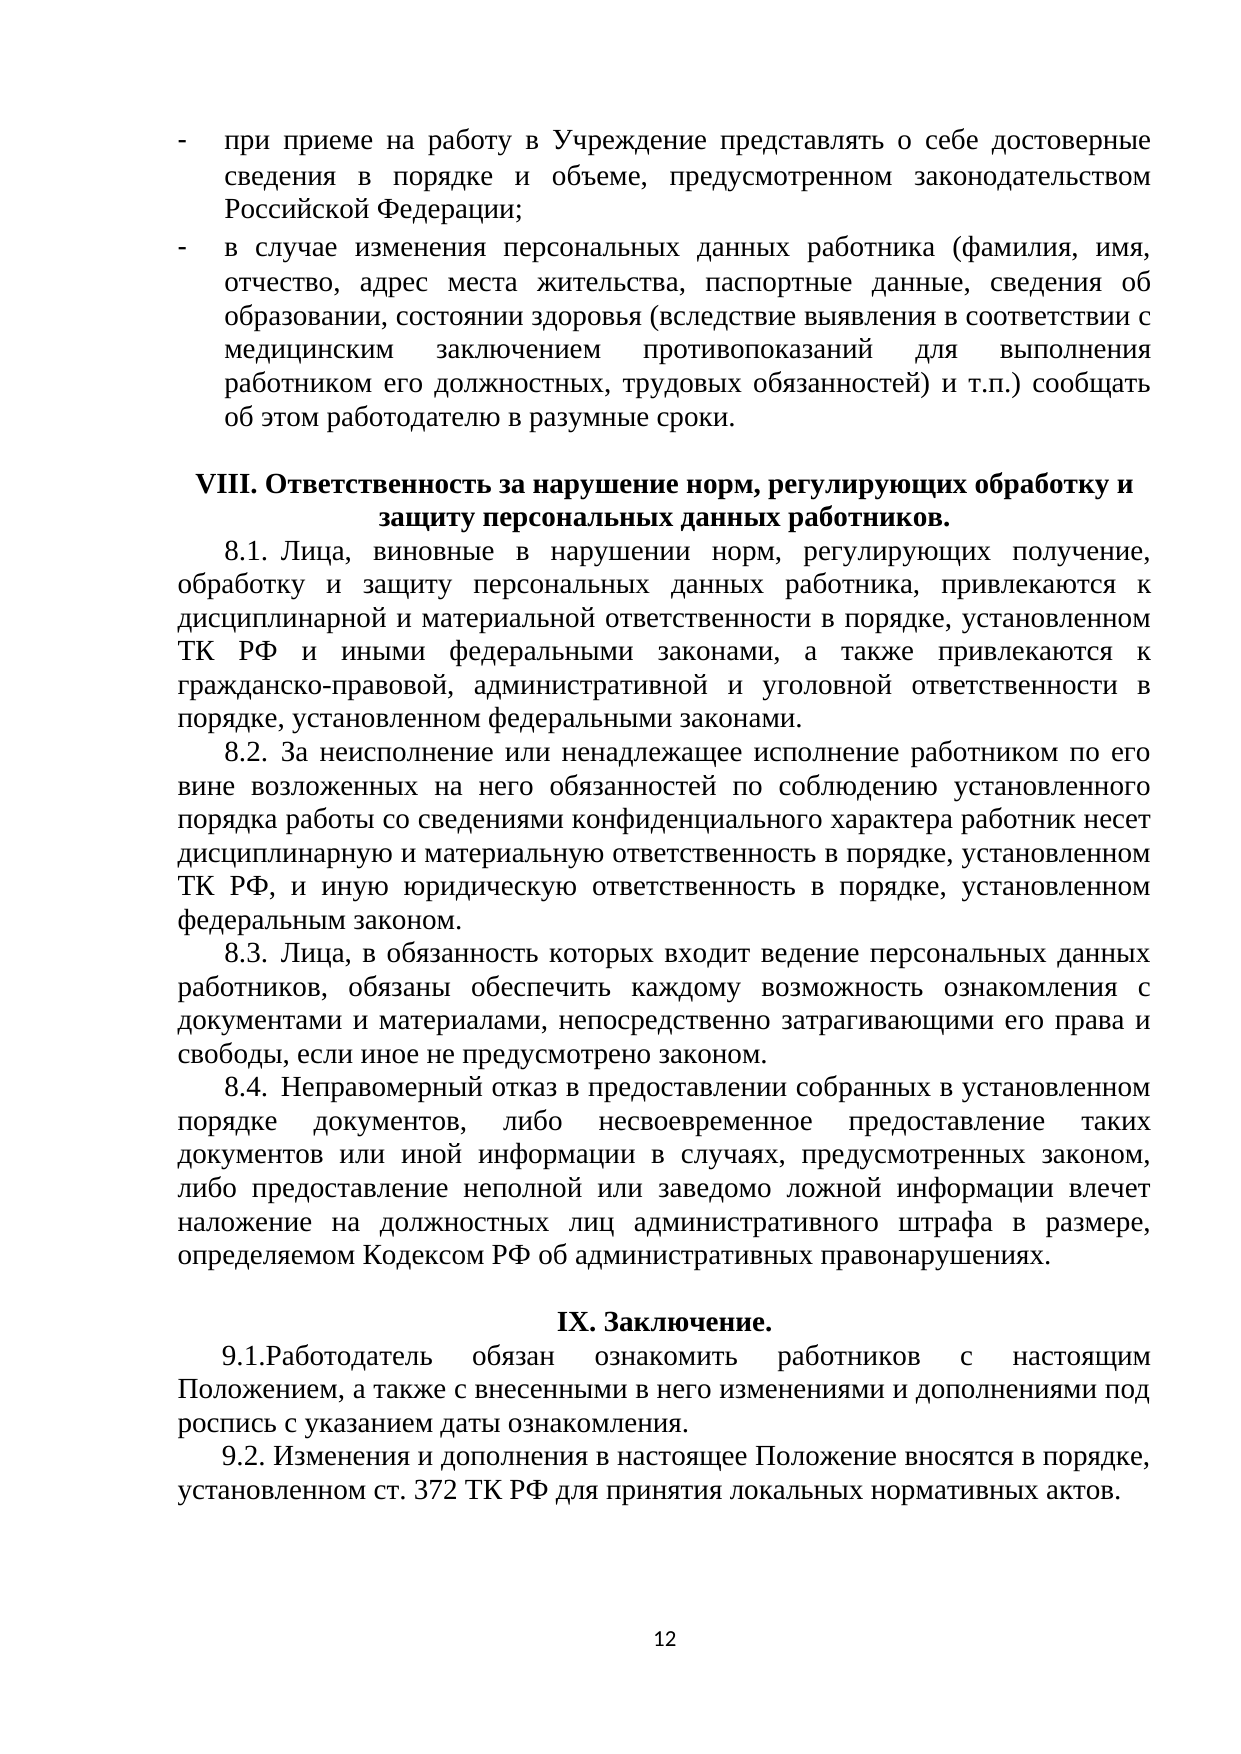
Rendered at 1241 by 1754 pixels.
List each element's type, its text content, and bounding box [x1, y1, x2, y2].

list За неисполнение или ненадлежащее исполнение работником по его вине возложенных на него обязанностей по соблюдению установленного порядка работы со сведениями конфиденциального характера работник несет дисциплинарную и материальную ответственность в порядке, установленном ТК РФ, и иную юридическую ответственность в порядке, установленном федеральным законом. [177, 734, 1152, 935]
text IX. Заключение. [177, 1304, 1152, 1338]
list при приеме на работу в Учреждение представлять о себе достоверные сведения в порядке и объеме, предусмотренном законодательством Российской Федерации; [177, 118, 1152, 225]
list в случае изменения персональных данных работника (фамилия, имя, отчество, адрес места жительства, паспортные данные, сведения об образовании, состоянии здоровья (вследствие выявления в соответствии с медицинским заключением противопоказаний для выполнения работником его должностных, трудовых обязанностей) и т.п.) сообщать об этом работодателю в разумные сроки. [177, 225, 1152, 432]
list Лица, виновные в нарушении норм, регулирующих получение, обработку и защиту персональных данных работника, привлекаются к дисциплинарной и материальной ответственности в порядке, установленном ТК РФ и иными федеральными законами, а также привлекаются к гражданско-правовой, административной и уголовной ответственности в порядке, установленном федеральными законами. [177, 533, 1152, 734]
text VIII. Ответственность за нарушение норм, регулирующих обработку и защиту персональных данных работников. [177, 466, 1152, 533]
text 9.1.Работодатель обязан ознакомить работников с настоящим Положением, а также с внесенными в него изменениями и дополнениями под роспись с указанием даты ознакомления. [177, 1338, 1152, 1438]
text 9.2. Изменения и дополнения в настоящее Положение вносятся в порядке, установленном ст. 372 ТК РФ для принятия локальных нормативных актов. [177, 1438, 1152, 1506]
list Лица, в обязанность которых входит ведение персональных данных работников, обязаны обеспечить каждому возможность ознакомления с документами и материалами, непосредственно затрагивающими его права и свободы, если иное не предусмотрено законом. [177, 935, 1152, 1069]
list Неправомерный отказ в предоставлении собранных в установленном порядке документов, либо несвоевременное предоставление таких документов или иной информации в случаях, предусмотренных законом, либо предоставление неполной или заведомо ложной информации влечет наложение на должностных лиц административного штрафа в размере, определяемом Кодексом РФ об административных правонарушениях. [177, 1069, 1152, 1271]
